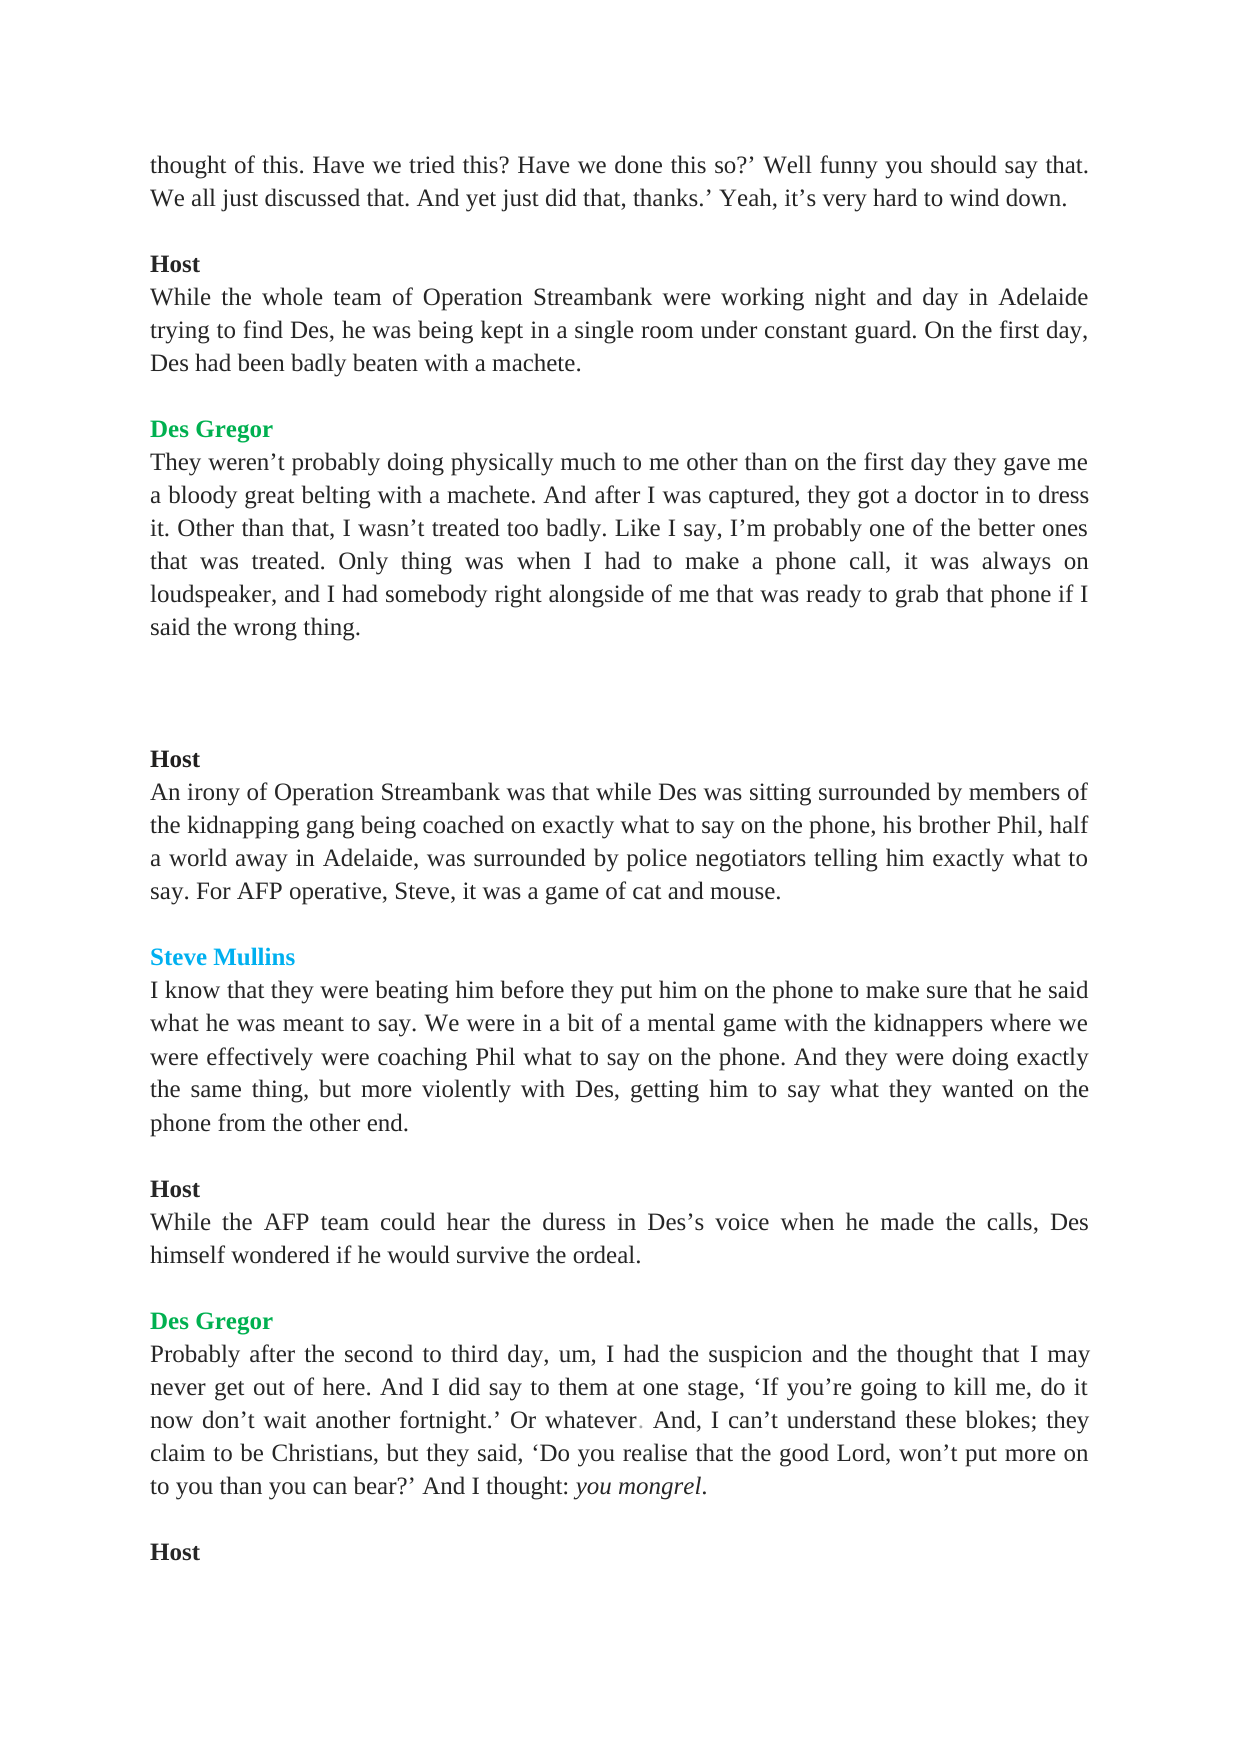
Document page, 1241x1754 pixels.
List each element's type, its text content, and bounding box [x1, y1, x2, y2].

text Host [150, 249, 1090, 278]
text Des Gregor [150, 1306, 1090, 1334]
text Des Gregor [150, 414, 1090, 443]
text Host [150, 1537, 1090, 1566]
text Host [150, 744, 1090, 773]
text While the AFP team could hear the duress in Des’s voice when he made the calls, Des himself wondered if he would survive the ordeal. [150, 1207, 1090, 1268]
text While the whole team of Operation Streambank were working night and day in Adelaide trying to find Des, he was being kept in a single room under constant guard. On the first day, Des had been badly beaten with a machete. [150, 282, 1090, 377]
text Host [150, 1174, 1090, 1202]
text An irony of Operation Streambank was that while Des was sitting surrounded by members of the kidnapping gang being coached on exactly what to say on the phone, his brother Phil, half a world away in Adelaide, was surrounded by police negotiators telling him exactly what to say. For AFP operative, Steve, it was a game of cat and mouse. [150, 777, 1090, 905]
text Probably after the second to third day, um, I had the suspicion and the thought that I may never get out of here. And I did say to them at one stage, ‘If you’re going to kill me, do it now don’t wait another fortnight.’ Or whatever. And, I can’t understand these blokes; they claim to be Christians, but they said, ‘Do you realise that the good Lord, won’t put more on to you than you can bear?’ And I thought: you mongrel. [150, 1339, 1090, 1499]
text I know that they were beating him before they put him on the phone to make sure that he said what he was meant to say. We were in a bit of a mental game with the kidnappers where we were effectively were coaching Phil what to say on the phone. And they were doing exactly the same thing, but more violently with Des, getting him to say what they wanted on the phone from the other end. [150, 976, 1090, 1136]
text They weren’t probably doing physically much to me other than on the first day they gave me a bloody great belting with a machete. And after I was captured, they got a doctor in to dress it. Other than that, I wasn’t treated too badly. Like I say, I’m probably one of the better ones that was treated. Only thing was when I had to make a phone call, it was always on loudspeaker, and I had somebody right alongside of me that was ready to grab that phone if I said the wrong thing. [150, 447, 1090, 641]
text Steve Mullins [150, 942, 1090, 971]
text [150, 150, 1090, 212]
